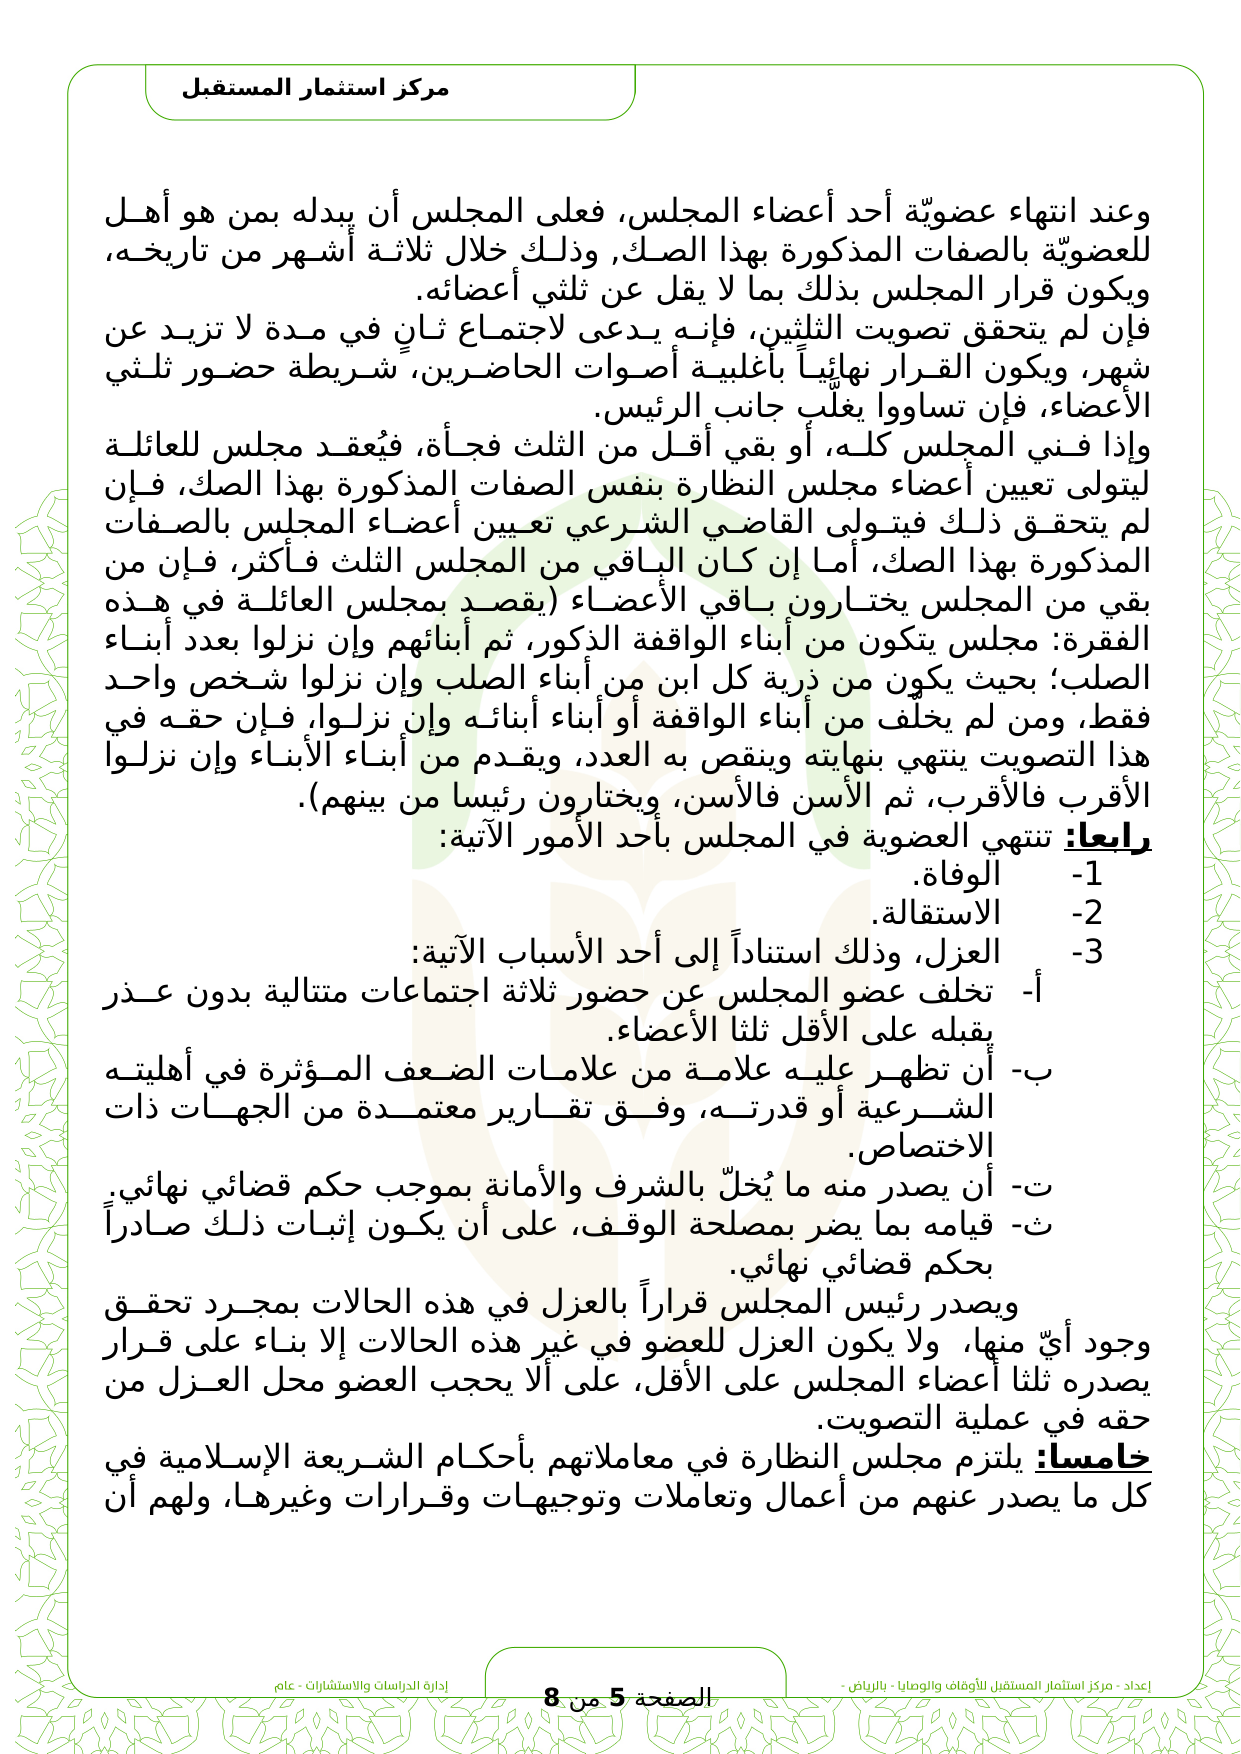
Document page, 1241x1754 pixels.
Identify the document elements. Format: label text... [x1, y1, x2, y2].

list وإذا فني المجلس كله، أو بقي أقل من الثلث فجأة، فيُعقد مجلس للعائلة ليتولى تعيين أعضاء مجلس النظارة بنفس الصفات المذكورة بهذا الصك، فإن لم يتحقق ذلك فيتولى القاضي الشرعي تعيين أعضاء المجلس بالصفات المذكورة بهذا الصك، أما إن كان الباقي من المجلس الثلث فأكثر، فإن من بقي من المجلس يختارون باقي الأعضاء (يقصد بمجلس العائلة في هذه الفقرة: مجلس يتكون من أبناء الواقفة الذكور، ثم أبنائهم وإن نزلوا بعدد أبناء الصلب؛ بحيث يكون من ذرية كل ابن من أبناء الصلب وإن نزلوا شخص واحد فقط، ومن لم يخلّف من أبناء الواقفة أو أبناء أبنائه وإن نزلوا، فإن حقه في هذا التصويت ينتهي بنهايته وينقص به العدد، ويقدم من أبناء الأبناء وإن نزلوا الأقرب فالأقرب، ثم الأسن فالأسن، ويختارون رئيسا من بينهم). [103, 425, 1152, 816]
list فإن لم يتحقق تصويت الثلثين، فإنه يدعى لاجتماع ثانٍ في مدة لا تزيد عن شهر، ويكون القرار نهائياً بأغلبية أصوات الحاضرين، شريطة حضور ثلثي الأعضاء، فإن تساووا يغلَّب جانب الرئيس. [103, 308, 1152, 425]
list قيامه بما يضر بمصلحة الوقف، على أن يكون إثبات ذلك صادراً بحكم قضائي نهائي. [103, 1204, 1032, 1282]
picture [15, 0, 1241, 1754]
list ويصدر رئيس المجلس قراراً بالعزل في هذه الحالات بمجرد تحقق وجود أيّ منها، ولا يكون العزل للعضو في غير هذه الحالات إلا بناء على قرار يصدره ثلثا أعضاء المجلس على الأقل، على ألا يحجب العضو محل العزل من حقه في عملية التصويت. [103, 1282, 1152, 1438]
list وعند انتهاء عضويّة أحد أعضاء المجلس، فعلى المجلس أن يبدله بمن هو أهل للعضويّة بالصفات المذكورة بهذا الصك, وذلك خلال ثلاثة أشهر من تاريخه، ويكون قرار المجلس بذلك بما لا يقل عن ثلثي أعضائه. [103, 192, 1152, 308]
list 2- الاستقالة. [103, 894, 1152, 933]
list أن تظهر عليه علامة من علامات الضعف المؤثرة في أهليته الشرعية أو قدرته، وفق تقارير معتمدة من الجهات ذات الاختصاص. [103, 1049, 1032, 1166]
text رابعا: تنتهي العضوية في المجلس بأحد الأمور الآتية: [103, 816, 1152, 855]
list 3- العزل، وذلك استناداً إلى أحد الأسباب الآتية: [103, 933, 1152, 971]
list تخلف عضو المجلس عن حضور ثلاثة اجتماعات متتالية بدون عذر يقبله على الأقل ثلثا الأعضاء. [103, 971, 1032, 1049]
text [103, 1438, 1152, 1515]
list 1- الوفاة. [103, 855, 1152, 894]
list أن يصدر منه ما يُخلّ بالشرف والأمانة بموجب حكم قضائي نهائي. [103, 1166, 1032, 1204]
